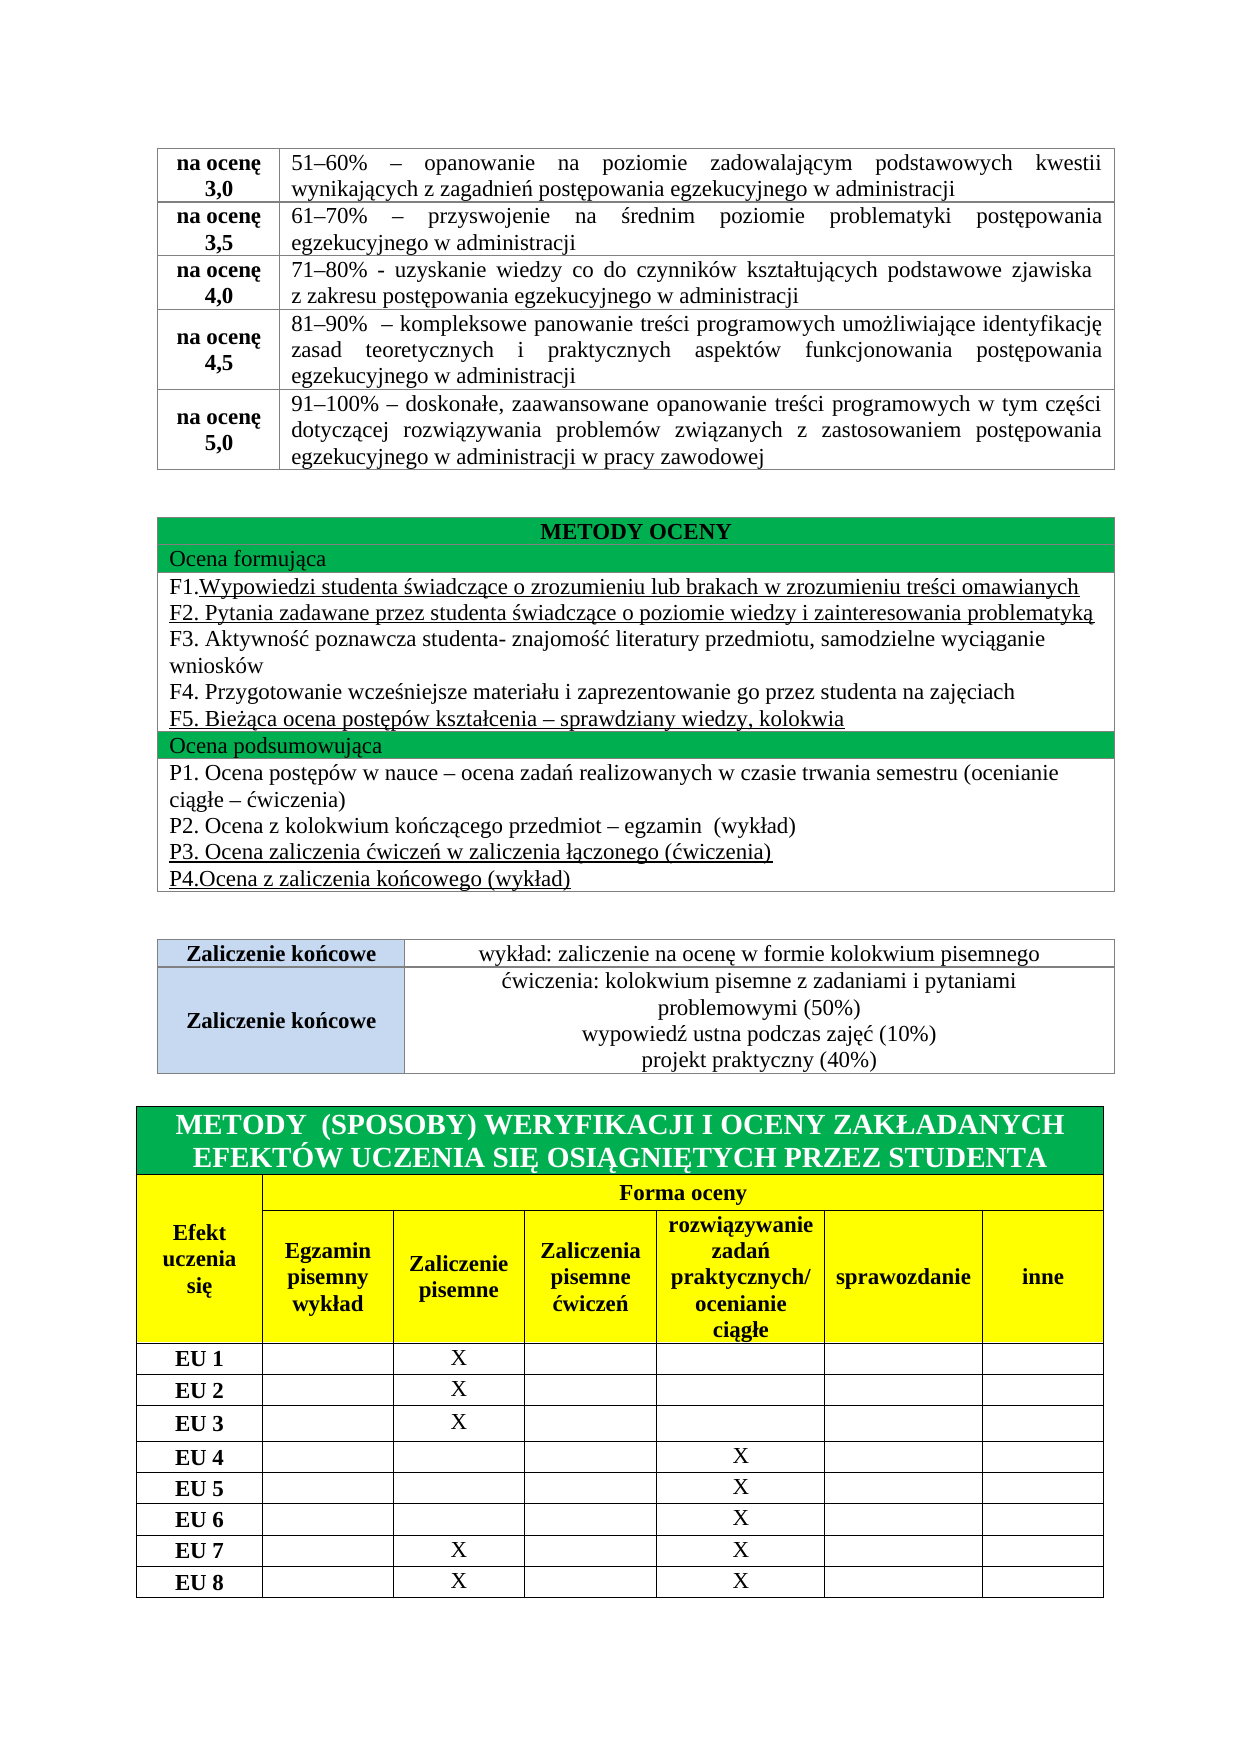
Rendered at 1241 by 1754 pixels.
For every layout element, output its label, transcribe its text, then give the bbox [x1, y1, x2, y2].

table_cell [525, 1473, 656, 1503]
table_cell P1. Ocena postępów w nauce – ocena zadań realizowanych w czasie trwania semestru (ocenianie ciągłe – ćwiczenia) P2. Ocena z kolokwium kończącego przedmiot – egzamin (wykład) P3. Ocena zaliczenia ćwiczeń w zaliczenia łączonego (ćwiczenia) P4.Ocena z zaliczenia końcowego (wykład) [158, 759, 1114, 891]
table_cell EU 8 [137, 1567, 262, 1597]
table_cell X [394, 1567, 524, 1597]
table_cell [983, 1504, 1103, 1534]
table_cell [825, 1442, 982, 1472]
table_cell [983, 1567, 1103, 1597]
table_cell [983, 1536, 1103, 1566]
table_cell sprawozdanie [825, 1211, 982, 1342]
table_cell EU 3 [137, 1406, 262, 1441]
table_cell [983, 1442, 1103, 1472]
table_cell [657, 1344, 824, 1374]
table_cell [825, 1536, 982, 1566]
table_cell 61–70% – przyswojenie na średnim poziomie problematyki postępowania egzekucyjnego w administracji [280, 203, 1114, 255]
table_cell [263, 1504, 393, 1534]
table_cell Zaliczenie końcowe [158, 968, 404, 1073]
table_cell Ocena formująca [158, 545, 1114, 572]
table_cell [825, 1504, 982, 1534]
table_cell [825, 1375, 982, 1405]
table_cell Forma oceny [263, 1175, 1103, 1210]
table_cell X [657, 1536, 824, 1566]
table_cell [983, 1344, 1103, 1374]
table_cell [657, 1375, 824, 1405]
table_cell EU 4 [137, 1442, 262, 1472]
table_cell [825, 1344, 982, 1374]
table_cell [525, 1344, 656, 1374]
table_cell na ocenę 4,0 [158, 256, 279, 309]
table_cell [983, 1473, 1103, 1503]
table_cell [525, 1567, 656, 1597]
table_cell [263, 1567, 393, 1597]
table_cell EU 5 [137, 1473, 262, 1503]
table_header Zaliczenie końcowe [158, 940, 404, 966]
table_cell [983, 1375, 1103, 1405]
table_cell [525, 1504, 656, 1534]
table_cell rozwiązywanie zadań praktycznych/ ocenianie ciągłe [657, 1211, 824, 1342]
table_header wykład: zaliczenie na ocenę w formie kolokwium pisemnego [405, 940, 1114, 966]
table_cell Ocena podsumowująca [158, 732, 1114, 758]
table_cell na ocenę 4,5 [158, 310, 279, 389]
table_cell [263, 1536, 393, 1566]
table_cell Zaliczenie pisemne [394, 1211, 524, 1342]
table_header METODY OCENY [158, 518, 1114, 544]
table_cell [394, 1442, 524, 1472]
table_cell [394, 1473, 524, 1503]
table_cell X [657, 1442, 824, 1472]
table_cell EU 6 [137, 1504, 262, 1534]
table_cell X [657, 1504, 824, 1534]
table_cell Egzamin pisemny wykład [263, 1211, 393, 1342]
table_cell na ocenę 5,0 [158, 390, 279, 469]
table_cell [525, 1442, 656, 1472]
table_cell [525, 1406, 656, 1441]
table_cell Zaliczenia pisemne ćwiczeń [525, 1211, 656, 1342]
table_cell [825, 1406, 982, 1441]
table_cell [263, 1406, 393, 1441]
table_cell 91–100% – doskonałe, zaawansowane opanowanie treści programowych w tym części dotyczącej rozwiązywania problemów związanych z zastosowaniem postępowania egzekucyjnego w administracji w pracy zawodowej [280, 390, 1114, 469]
table_cell [525, 1375, 656, 1405]
table_cell [983, 1406, 1103, 1441]
table_cell EU 7 [137, 1536, 262, 1566]
table_cell EU 2 [137, 1375, 262, 1405]
table_cell [263, 1375, 393, 1405]
table_cell [525, 1536, 656, 1566]
table_cell X [394, 1406, 524, 1441]
table_cell [263, 1344, 393, 1374]
table_cell inne [983, 1211, 1103, 1342]
table_cell Efekt uczenia się [137, 1175, 262, 1342]
table_cell na ocenę 3,5 [158, 203, 279, 255]
table_cell X [394, 1375, 524, 1405]
table_cell F1.Wypowiedzi studenta świadczące o zrozumieniu lub brakach w zrozumieniu treści omawianych F2. Pytania zadawane przez studenta świadczące o poziomie wiedzy i zainteresowania problematyką F3. Aktywność poznawcza studenta- znajomość literatury przedmiotu, samodzielne wyciąganie wniosków F4. Przygotowanie wcześniejsze materiału i zaprezentowanie go przez studenta na zajęciach F5. Bieżąca ocena postępów kształcenia – sprawdziany wiedzy, kolokwia [158, 573, 1114, 731]
table_cell ćwiczenia: kolokwium pisemne z zadaniami i pytaniami problemowymi (50%) wypowiedź ustna podczas zajęć (10%) projekt praktyczny (40%) [405, 968, 1114, 1073]
table_cell [825, 1567, 982, 1597]
table_cell [394, 1504, 524, 1534]
table_cell 81–90% – kompleksowe panowanie treści programowych umożliwiające identyfikację zasad teoretycznych i praktycznych aspektów funkcjonowania postępowania egzekucyjnego w administracji [280, 310, 1114, 389]
table_cell X [657, 1473, 824, 1503]
table_cell [263, 1442, 393, 1472]
table_header Metody (sposoby) weryfikacji i oceny zakładanych efektów uczenia się osiągniętych przez studenta [137, 1107, 1103, 1174]
table_cell EU 1 [137, 1344, 262, 1374]
table_cell 71–80% - uzyskanie wiedzy co do czynników kształtujących podstawowe zjawiska z zakresu postępowania egzekucyjnego w administracji [280, 256, 1114, 309]
table_cell X [657, 1567, 824, 1597]
table_cell X [394, 1536, 524, 1566]
table_cell X [394, 1344, 524, 1374]
table_cell na ocenę 3,0 [158, 149, 279, 201]
table_cell [825, 1473, 982, 1503]
table_cell [657, 1406, 824, 1441]
table_cell [263, 1473, 393, 1503]
table_cell 51–60% – opanowanie na poziomie zadowalającym podstawowych kwestii wynikających z zagadnień postępowania egzekucyjnego w administracji [280, 149, 1114, 201]
